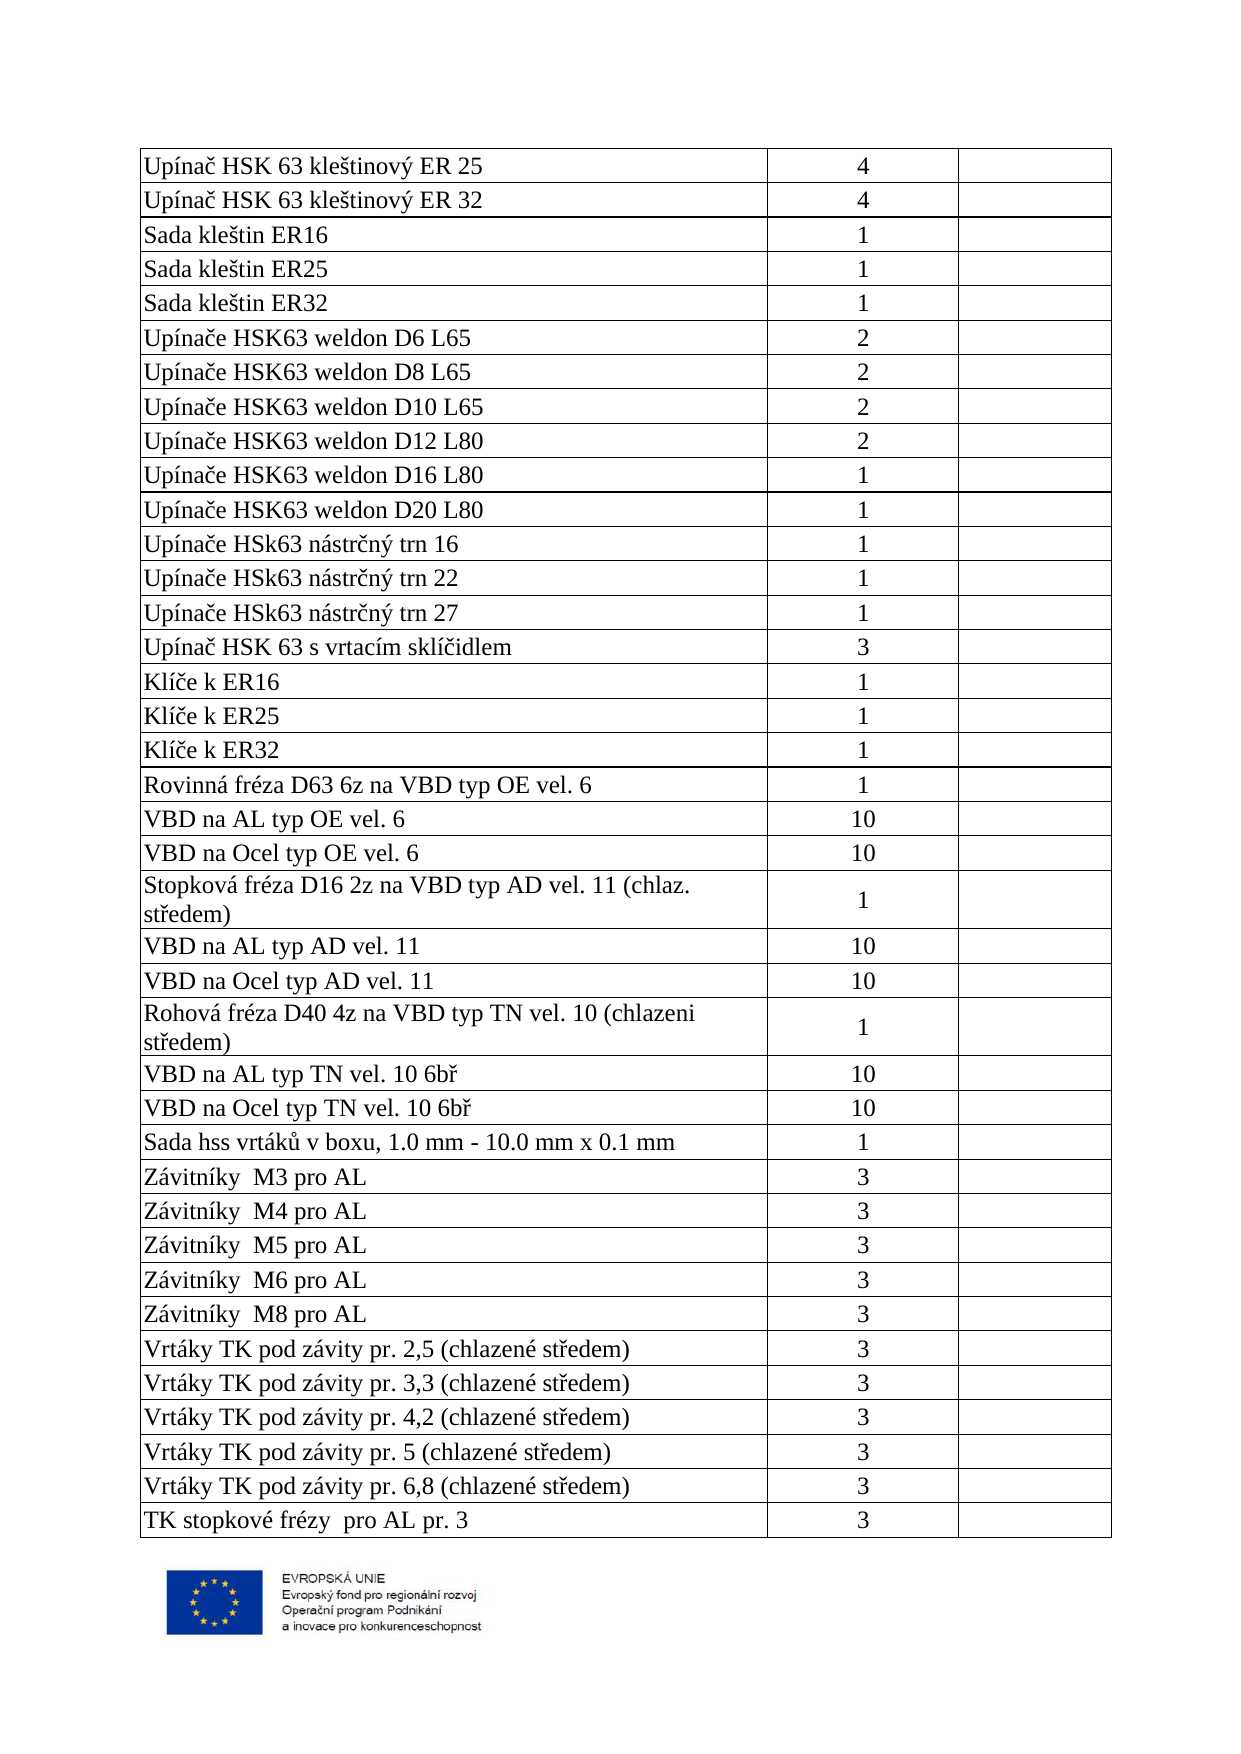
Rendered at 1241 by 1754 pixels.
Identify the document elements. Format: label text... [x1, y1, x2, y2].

table_cell Sada hss vrtáků v boxu, 1.0 mm - 10.0 mm x 0.1 mm [141, 1125, 767, 1158]
table_cell Rohová fréza D40 4z na VBD typ TN vel. 10 (chlazeni středem) [141, 998, 767, 1055]
table_cell 1 [768, 871, 958, 928]
table_cell 3 [768, 1435, 958, 1468]
table_cell 1 [768, 699, 958, 732]
table_cell Rovinná fréza D63 6z na VBD typ OE vel. 6 [141, 768, 767, 801]
table_cell 3 [768, 1469, 958, 1502]
table_cell Závitníky M8 pro AL [141, 1297, 767, 1330]
table_cell Upínače HSk63 nástrčný trn 16 [141, 527, 767, 560]
table_cell 3 [768, 1331, 958, 1365]
table_cell Závitníky M5 pro AL [141, 1228, 767, 1262]
table_cell Sada kleštin ER25 [141, 252, 767, 285]
table_cell Klíče k ER16 [141, 664, 767, 698]
table_cell VBD na AL typ TN vel. 10 6bř [141, 1056, 767, 1090]
table_cell [959, 699, 1111, 732]
table_cell VBD na Ocel typ AD vel. 11 [141, 964, 767, 997]
table_cell 3 [768, 1400, 958, 1433]
table_cell Upínač HSK 63 s vrtacím sklíčidlem [141, 630, 767, 663]
table_cell Upínače HSK63 weldon D8 L65 [141, 355, 767, 388]
table_cell [959, 424, 1111, 457]
table_cell [959, 1435, 1111, 1468]
table_cell Vrtáky TK pod závity pr. 3,3 (chlazené středem) [141, 1366, 767, 1399]
table_cell 1 [768, 458, 958, 491]
table_cell [959, 1056, 1111, 1090]
table_cell 10 [768, 929, 958, 962]
table_cell Upínače HSK63 weldon D16 L80 [141, 458, 767, 491]
table_cell [959, 1297, 1111, 1330]
table_cell Upínače HSK63 weldon D20 L80 [141, 493, 767, 526]
table_cell [959, 1400, 1111, 1433]
table_cell [959, 561, 1111, 594]
table_cell 3 [768, 1297, 958, 1330]
table_cell Upínače HSK63 weldon D6 L65 [141, 321, 767, 354]
table_cell Upínače HSk63 nástrčný trn 27 [141, 596, 767, 629]
table_cell [959, 458, 1111, 491]
table_cell 1 [768, 218, 958, 251]
table_cell [959, 998, 1111, 1055]
table_cell [959, 286, 1111, 319]
table_cell [959, 768, 1111, 801]
table_cell [959, 802, 1111, 835]
table_cell 2 [768, 389, 958, 423]
table_cell [959, 252, 1111, 285]
table_cell 1 [768, 998, 958, 1055]
table_cell 10 [768, 802, 958, 835]
table_cell [959, 964, 1111, 997]
table_cell 1 [768, 252, 958, 285]
table_cell [959, 1469, 1111, 1502]
table_cell [959, 1194, 1111, 1227]
table_cell 3 [768, 1160, 958, 1193]
table_cell 1 [768, 733, 958, 766]
table_cell Upínače HSk63 nástrčný trn 22 [141, 561, 767, 594]
table_cell 4 [768, 149, 958, 182]
table_cell Vrtáky TK pod závity pr. 5 (chlazené středem) [141, 1435, 767, 1468]
table_cell 4 [768, 183, 958, 216]
table_cell 1 [768, 596, 958, 629]
table_cell [959, 596, 1111, 629]
table_cell VBD na Ocel typ OE vel. 6 [141, 836, 767, 869]
table_cell 10 [768, 1091, 958, 1124]
table_cell Upínač HSK 63 kleštinový ER 32 [141, 183, 767, 216]
table_cell Upínače HSK63 weldon D12 L80 [141, 424, 767, 457]
table_cell VBD na AL typ AD vel. 11 [141, 929, 767, 962]
table_cell Závitníky M4 pro AL [141, 1194, 767, 1227]
table_cell Sada kleštin ER32 [141, 286, 767, 319]
table_cell [959, 493, 1111, 526]
table_cell Upínače HSK63 weldon D10 L65 [141, 389, 767, 423]
table_cell Vrtáky TK pod závity pr. 6,8 (chlazené středem) [141, 1469, 767, 1502]
table_cell Závitníky M3 pro AL [141, 1160, 767, 1193]
table_cell [959, 1263, 1111, 1296]
table_cell [959, 664, 1111, 698]
table_cell VBD na Ocel typ TN vel. 10 6bř [141, 1091, 767, 1124]
table_cell [959, 1503, 1111, 1537]
table_cell [959, 321, 1111, 354]
table_cell [959, 1160, 1111, 1193]
table_cell 3 [768, 1228, 958, 1262]
table_cell 2 [768, 355, 958, 388]
table_cell 10 [768, 964, 958, 997]
table_cell [959, 1366, 1111, 1399]
table_cell 1 [768, 1125, 958, 1158]
table_cell 3 [768, 1263, 958, 1296]
table_cell 1 [768, 768, 958, 801]
table_cell [959, 836, 1111, 869]
table_cell 2 [768, 321, 958, 354]
table_cell [959, 1228, 1111, 1262]
table_cell [959, 389, 1111, 423]
table_cell 3 [768, 630, 958, 663]
table_cell [959, 149, 1111, 182]
table_cell 1 [768, 664, 958, 698]
table_cell [959, 1125, 1111, 1158]
table_cell [959, 733, 1111, 766]
table_cell [959, 218, 1111, 251]
table_cell Sada kleštin ER16 [141, 218, 767, 251]
table_cell 1 [768, 286, 958, 319]
table_cell Vrtáky TK pod závity pr. 2,5 (chlazené středem) [141, 1331, 767, 1365]
table_cell [959, 929, 1111, 962]
table_cell [959, 355, 1111, 388]
table_cell [959, 183, 1111, 216]
table_cell [959, 527, 1111, 560]
table_cell [959, 630, 1111, 663]
table_cell Klíče k ER25 [141, 699, 767, 732]
table_cell [959, 1091, 1111, 1124]
table_cell Závitníky M6 pro AL [141, 1263, 767, 1296]
table_cell Stopková fréza D16 2z na VBD typ AD vel. 11 (chlaz. středem) [141, 871, 767, 928]
table_cell [959, 1331, 1111, 1365]
table_cell 3 [768, 1194, 958, 1227]
table_cell TK stopkové frézy pro AL pr. 3 [141, 1503, 767, 1537]
table_cell Klíče k ER32 [141, 733, 767, 766]
table_cell [959, 871, 1111, 928]
table_cell 10 [768, 1056, 958, 1090]
table_cell VBD na AL typ OE vel. 6 [141, 802, 767, 835]
table_cell 1 [768, 527, 958, 560]
table_cell 1 [768, 493, 958, 526]
table_cell 3 [768, 1503, 958, 1537]
table_cell 3 [768, 1366, 958, 1399]
table_cell 10 [768, 836, 958, 869]
table_cell Vrtáky TK pod závity pr. 4,2 (chlazené středem) [141, 1400, 767, 1433]
table_cell Upínač HSK 63 kleštinový ER 25 [141, 149, 767, 182]
table_cell 2 [768, 424, 958, 457]
table_cell 1 [768, 561, 958, 594]
